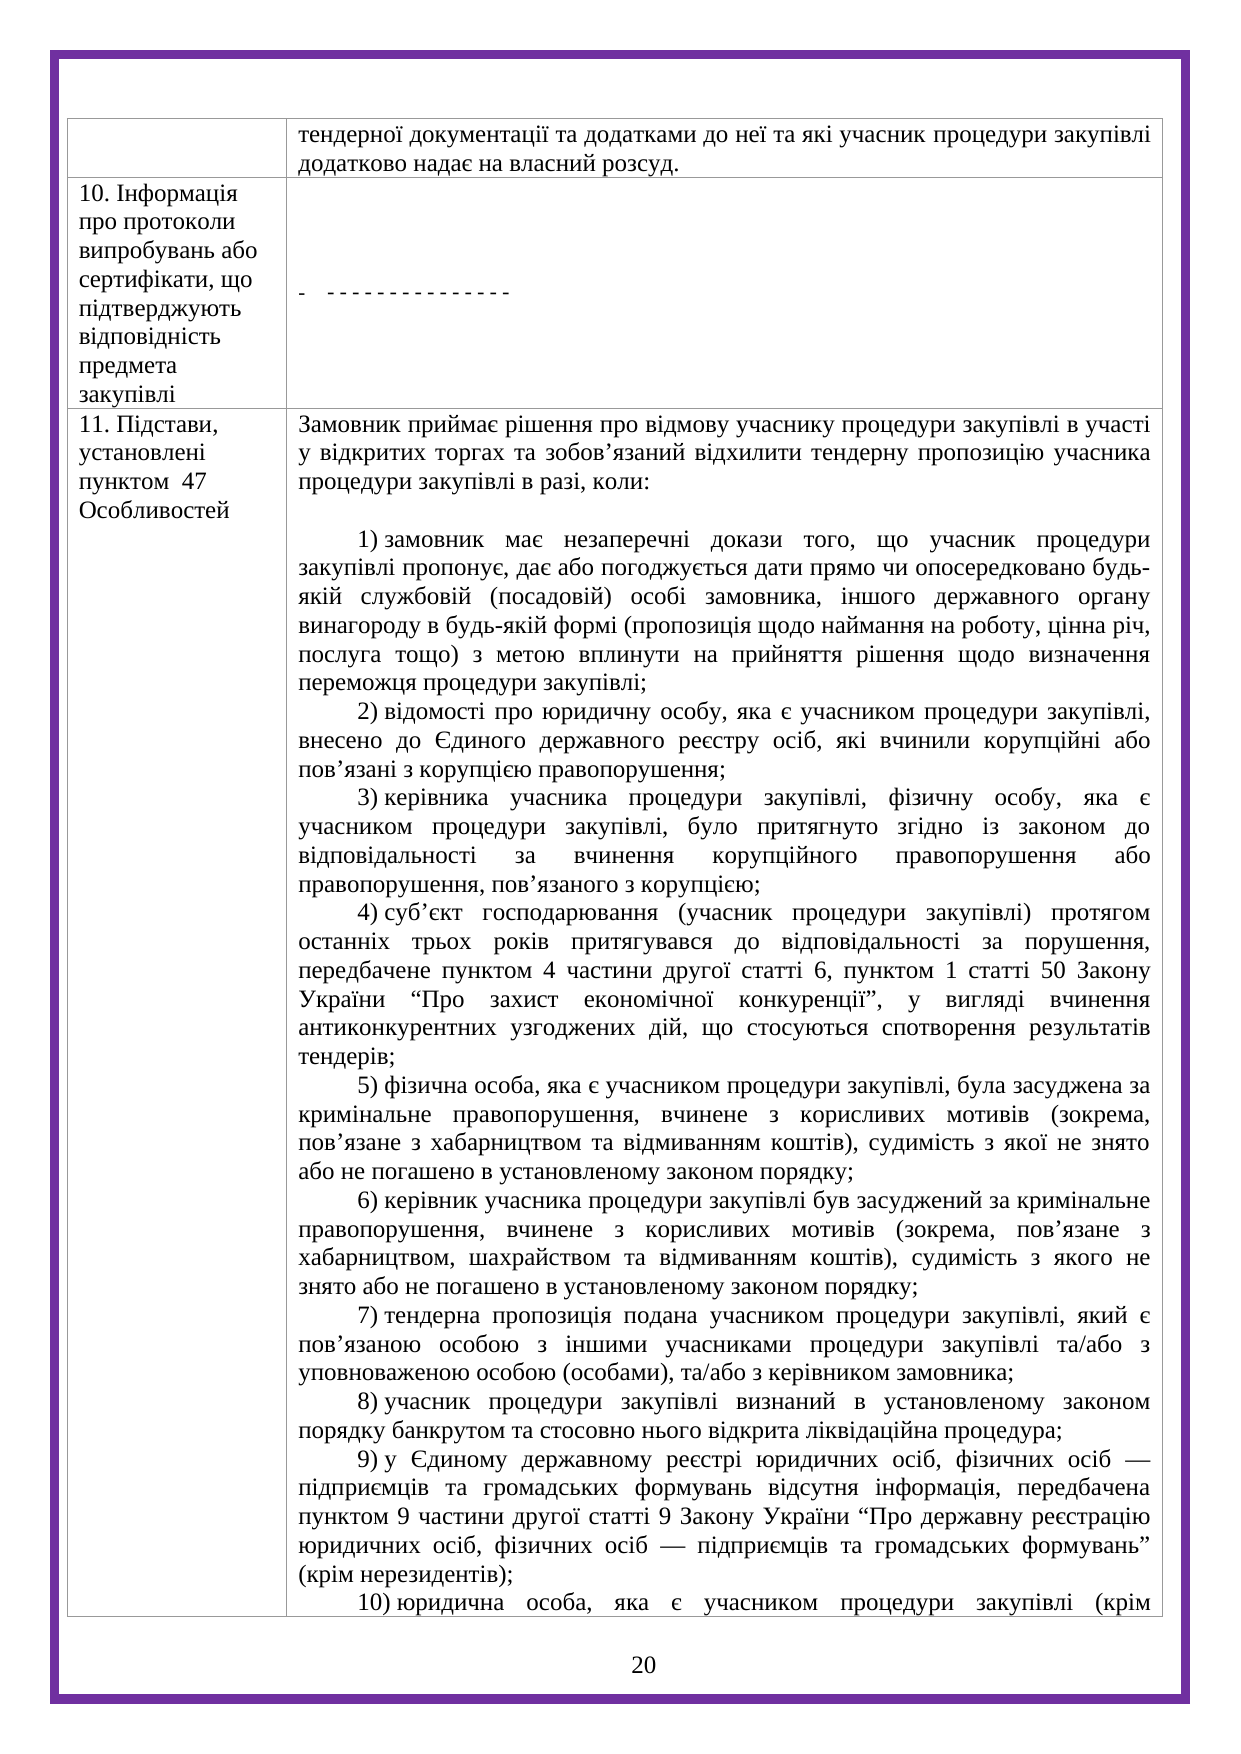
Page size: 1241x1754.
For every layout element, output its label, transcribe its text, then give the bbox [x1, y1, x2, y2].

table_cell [68, 409, 286, 1616]
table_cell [68, 119, 286, 177]
table_cell 10. Інформація про протоколи випробувань або сертифікати, що підтверджують відповідність предмета закупівлі [68, 178, 286, 408]
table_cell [287, 409, 1162, 1616]
table_cell --------------- [287, 178, 1162, 408]
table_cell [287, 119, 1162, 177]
